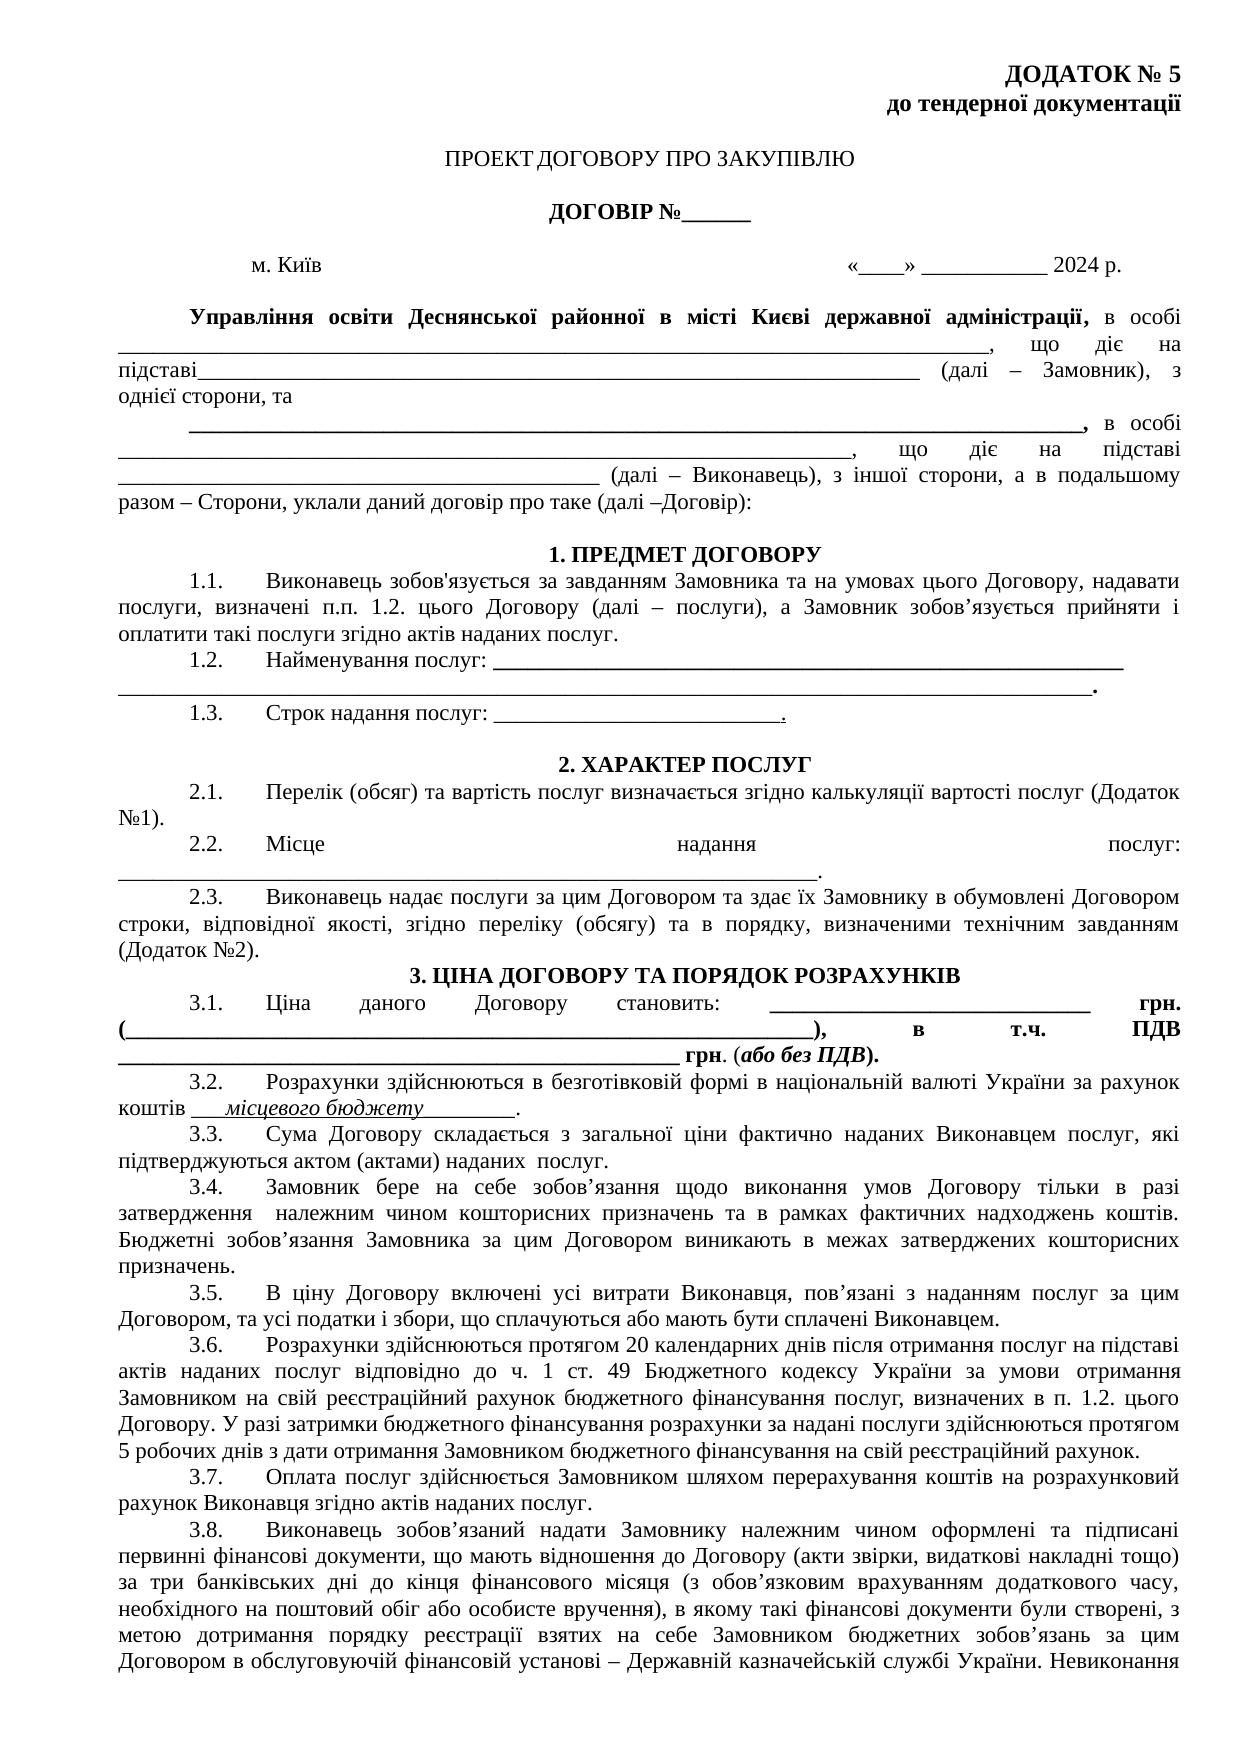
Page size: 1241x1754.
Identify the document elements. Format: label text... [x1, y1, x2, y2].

list Найменування послуг: _______________________________________________________ [118, 646, 1181, 672]
list Виконавець зобов'язується за завданням Замовника та на умовах цього Договору, надавати послуги, визначені п.п. 1.2. цього Договору (далі – послуги), а Замовник зобов’язується прийняти і оплатити такі послуги згідно актів наданих послуг. [118, 567, 1181, 646]
text до тендерної документації [118, 88, 1181, 117]
text ДОДАТОК № 5 [118, 59, 1181, 88]
text 1. ПРЕДМЕТ ДОГОВОРУ [118, 541, 1181, 567]
list Виконавець надає послуги за цим Договором та здає їх Замовнику в обумовлені Договором строки, відповідної якості, згідно переліку (обсягу) та в порядку, визначеними технічним завданням (Додаток №2). [118, 883, 1181, 962]
list Строк надання послуг: _________________________. [118, 699, 1181, 725]
text 2. ХАРАКТЕР ПОСЛУГ [118, 751, 1181, 778]
list Замовник бере на себе зобов’язання щодо виконання умов Договору тільки в разі затвердження належним чином кошторисних призначень та в рамках фактичних надходжень коштів. Бюджетні зобов’язання Замовника за цим Договором виникають в межах затверджених кошторисних призначень. [118, 1173, 1181, 1278]
text Управління освіти Деснянської районної в місті Києві державної адміністрації, в особі ____________________________________________________________________________, що діє на підставі_______________________________________________________________ (далі – Замовник), з однієї сторони, та [118, 303, 1181, 409]
list Перелік (обсяг) та вартість послуг визначається згідно калькуляції вартості послуг (Додаток №1). [118, 778, 1181, 831]
text _____________________________________________________________________________________. [118, 672, 1181, 699]
list Сума Договору складається з загальної ціни фактично наданих Виконавцем послуг, які підтверджуються актом (актами) наданих послуг. [118, 1120, 1181, 1173]
list Розрахунки здійснюються протягом 20 календарних днів після отримання послуг на підставі актів наданих послуг відповідно до ч. 1 ст. 49 Бюджетного кодексу України за умови отримання Замовником на свій реєстраційний рахунок бюджетного фінансування послуг, визначених в п. 1.2. цього Договору. У разі затримки бюджетного фінансування розрахунки за надані послуги здійснюються протягом 5 робочих днів з дати отримання Замовником бюджетного фінансування на свій реєстраційний рахунок. [118, 1331, 1181, 1463]
text 3. ЦІНА ДОГОВОРУ ТА ПОРЯДОК РОЗРАХУНКІВ [118, 962, 1181, 989]
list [118, 1516, 1181, 1674]
list Оплата послуг здійснюється Замовником шляхом перерахування коштів на розрахунковий рахунок Виконавця згідно актів наданих послуг. [118, 1463, 1181, 1516]
text м. Київ «____» ___________ 2024 р. [118, 251, 1181, 277]
list В ціну Договору включені усі витрати Виконавця, пов’язані з наданням послуг за цим Договором, та усі податки і збори, що сплачуються або мають бути сплачені Виконавцем. [118, 1278, 1181, 1331]
list Місце надання послуг: _____________________________________________________________. [118, 831, 1181, 883]
list Ціна даного Договору становить: ____________________________ грн. (____________________________________________________________), в т.ч. ПДВ _________________________________________________ грн. (або без ПДВ). [118, 989, 1181, 1068]
text ______________________________________________________________________________, в особі ________________________________________________________________, що діє на підставі __________________________________________ (далі – Виконавець), з іншої сторони, а в подальшому разом – Сторони, уклали даний договір про таке (далі –Договір): [118, 409, 1181, 514]
text ПРОЕКТ ДОГОВОРУ ПРО ЗАКУПІВЛЮ [118, 145, 1181, 172]
text ДОГОВІР №______ [118, 198, 1181, 224]
list Розрахунки здійснюються в безготівковій формі в національній валюті України за рахунок коштів ___місцевого бюджету________. [118, 1068, 1181, 1120]
